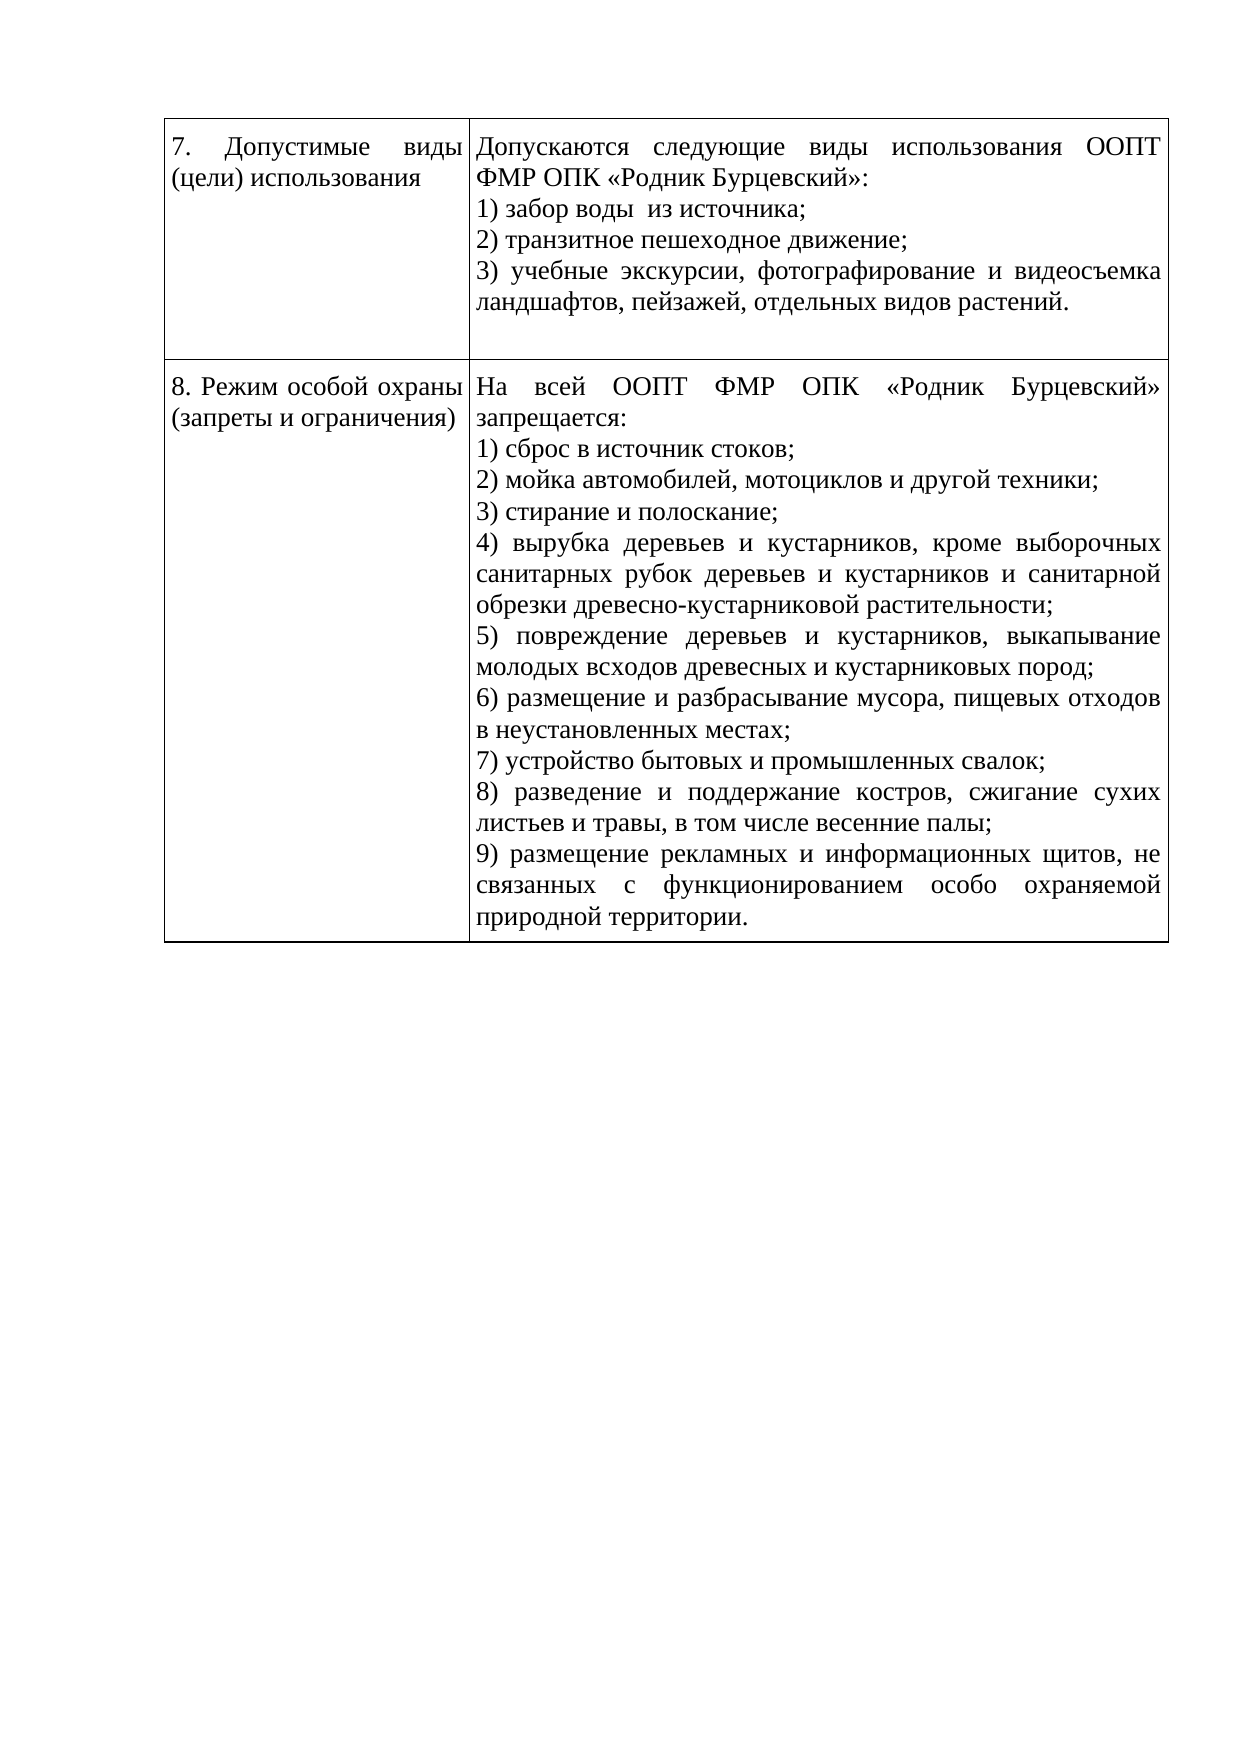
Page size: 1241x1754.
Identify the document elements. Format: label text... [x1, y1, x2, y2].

table_cell Допускаются следующие виды использования ООПТ ФМР ОПК «Родник Бурцевский»: 1) забор воды из источника; 2) транзитное пешеходное движение; 3) учебные экскурсии, фотографирование и видеосъемка ландшафтов, пейзажей, отдельных видов растений. [470, 119, 1168, 358]
table_cell 7. Допустимые виды (цели) использования [165, 119, 469, 358]
table_cell На всей ООПТ ФМР ОПК «Родник Бурцевский» запрещается: 1) сброс в источник стоков; 2) мойка автомобилей, мотоциклов и другой техники; 3) стирание и полоскание; 4) вырубка деревьев и кустарников, кроме выборочных санитарных рубок деревьев и кустарников и санитарной обрезки древесно-кустарниковой растительности; 5) повреждение деревьев и кустарников, выкапывание молодых всходов древесных и кустарниковых пород; 6) размещение и разбрасывание мусора, пищевых отходов в неустановленных местах; 7) устройство бытовых и промышленных свалок; 8) разведение и поддержание костров, сжигание сухих листьев и травы, в том числе весенние палы; 9) размещение рекламных и информационных щитов, не связанных с функционированием особо охраняемой природной территории. [470, 360, 1168, 941]
table_cell 8. Режим особой охраны (запреты и ограничения) [165, 360, 469, 941]
